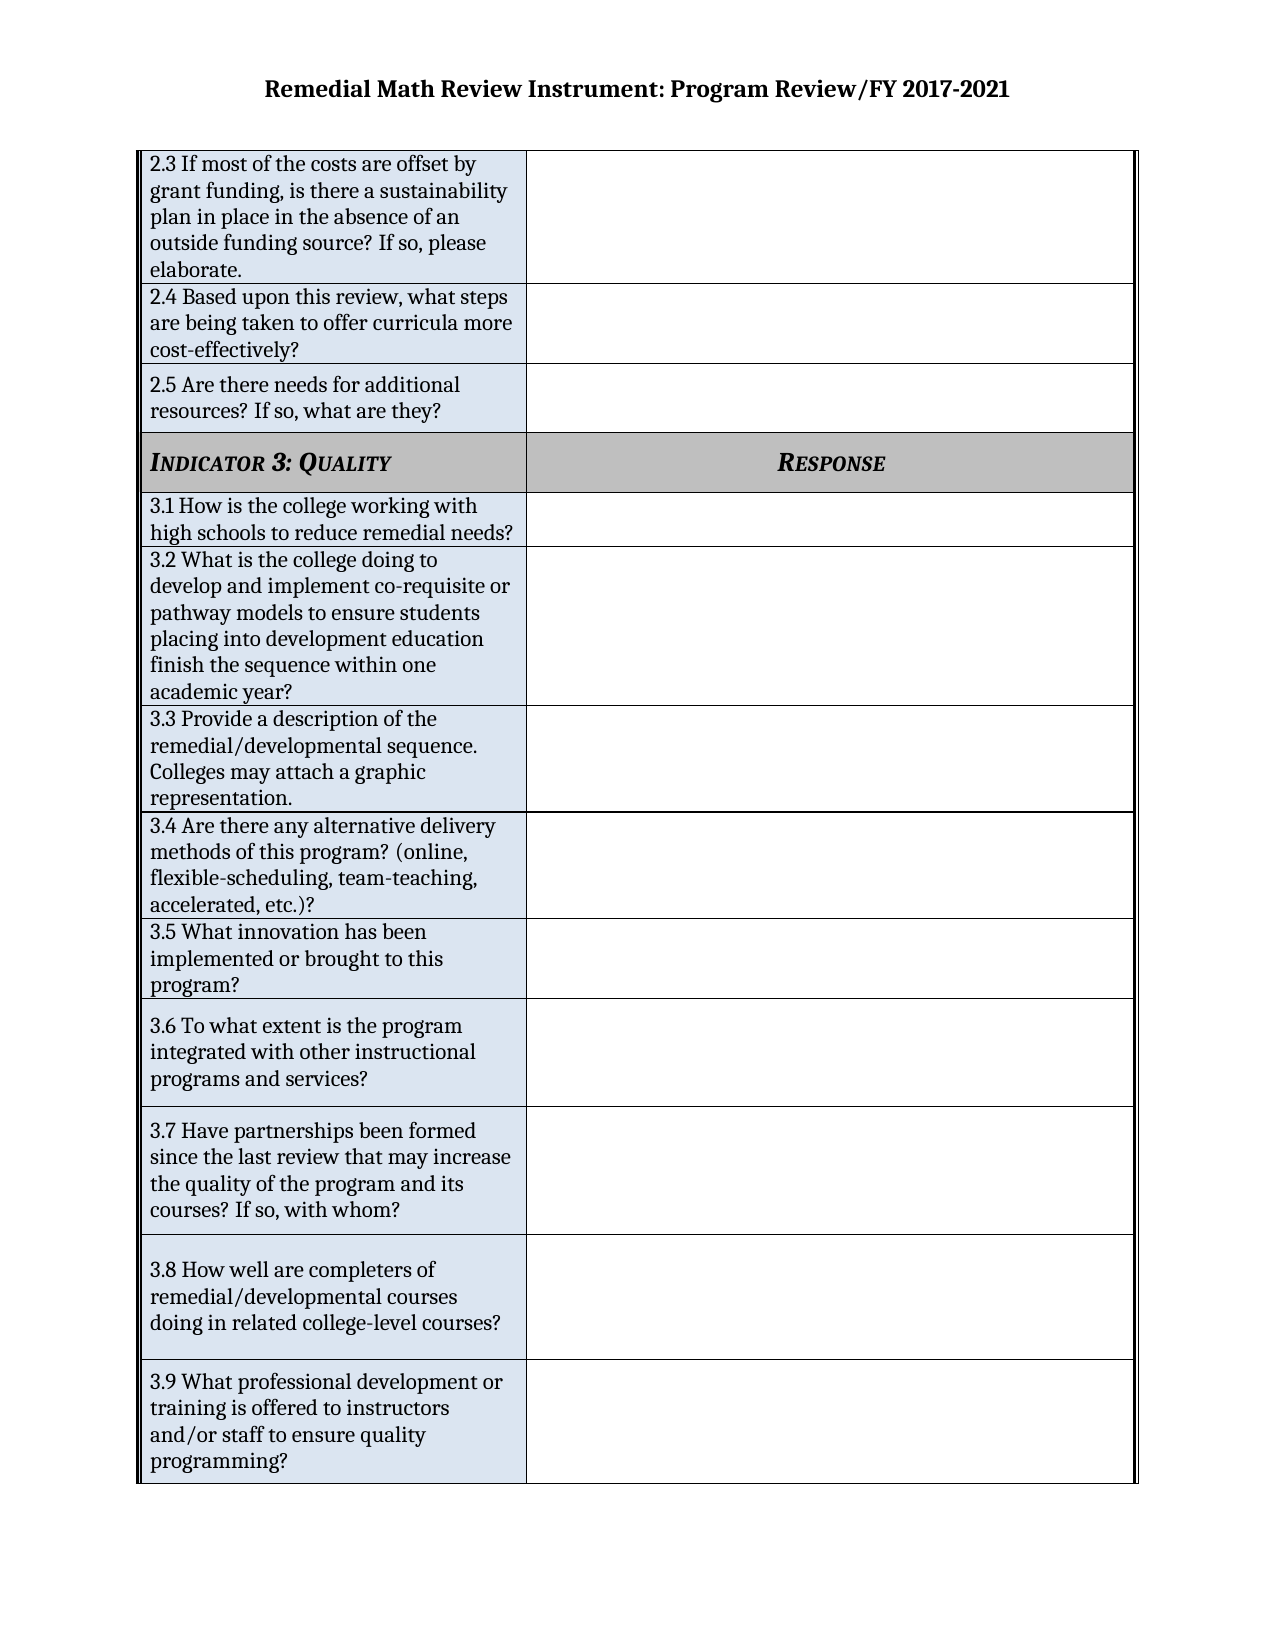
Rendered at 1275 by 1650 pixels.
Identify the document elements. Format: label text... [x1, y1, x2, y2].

table_cell [527, 706, 1133, 811]
table_cell [527, 1235, 1133, 1359]
table_cell [527, 284, 1133, 363]
table_cell [527, 919, 1133, 998]
table_cell [527, 547, 1133, 705]
table_cell 2.3 If most of the costs are offset by grant funding, is there a sustainability plan in place in the absence of an outside funding source? If so, please elaborate. [142, 151, 526, 283]
table_cell Response [527, 433, 1133, 492]
table_cell 3.8 How well are completers of remedial/developmental courses doing in related college-level courses? [142, 1235, 526, 1359]
table_cell 2.5 Are there needs for additional resources? If so, what are they? [142, 364, 526, 432]
table_cell Indicator 3: Quality [142, 433, 526, 492]
table_cell 2.4 Based upon this review, what steps are being taken to offer curricula more cost-effectively? [142, 284, 526, 363]
table_cell [527, 493, 1133, 546]
table_cell [527, 364, 1133, 432]
table_cell 3.7 Have partnerships been formed since the last review that may increase the quality of the program and its courses? If so, with whom? [142, 1107, 526, 1234]
table_cell 3.6 To what extent is the program integrated with other instructional programs and services? [142, 999, 526, 1106]
table_cell [527, 999, 1133, 1106]
table_cell [527, 1360, 1133, 1483]
table_cell 3.3 Provide a description of the remedial/developmental sequence. Colleges may attach a graphic representation. [142, 706, 526, 811]
table_cell 3.9 What professional development or training is offered to instructors and/or staff to ensure quality programming? [142, 1360, 526, 1483]
table_cell [527, 151, 1133, 283]
table_cell [527, 813, 1133, 918]
table_cell [527, 1107, 1133, 1234]
table_cell 3.1 How is the college working with high schools to reduce remedial needs? [142, 493, 526, 546]
table_cell 3.4 Are there any alternative delivery methods of this program? (online, flexible-scheduling, team-teaching, accelerated, etc.)? [142, 813, 526, 918]
table_cell 3.5 What innovation has been implemented or brought to this program? [142, 919, 526, 998]
table_cell 3.2 What is the college doing to develop and implement co-requisite or pathway models to ensure students placing into development education finish the sequence within one academic year? [142, 547, 526, 705]
